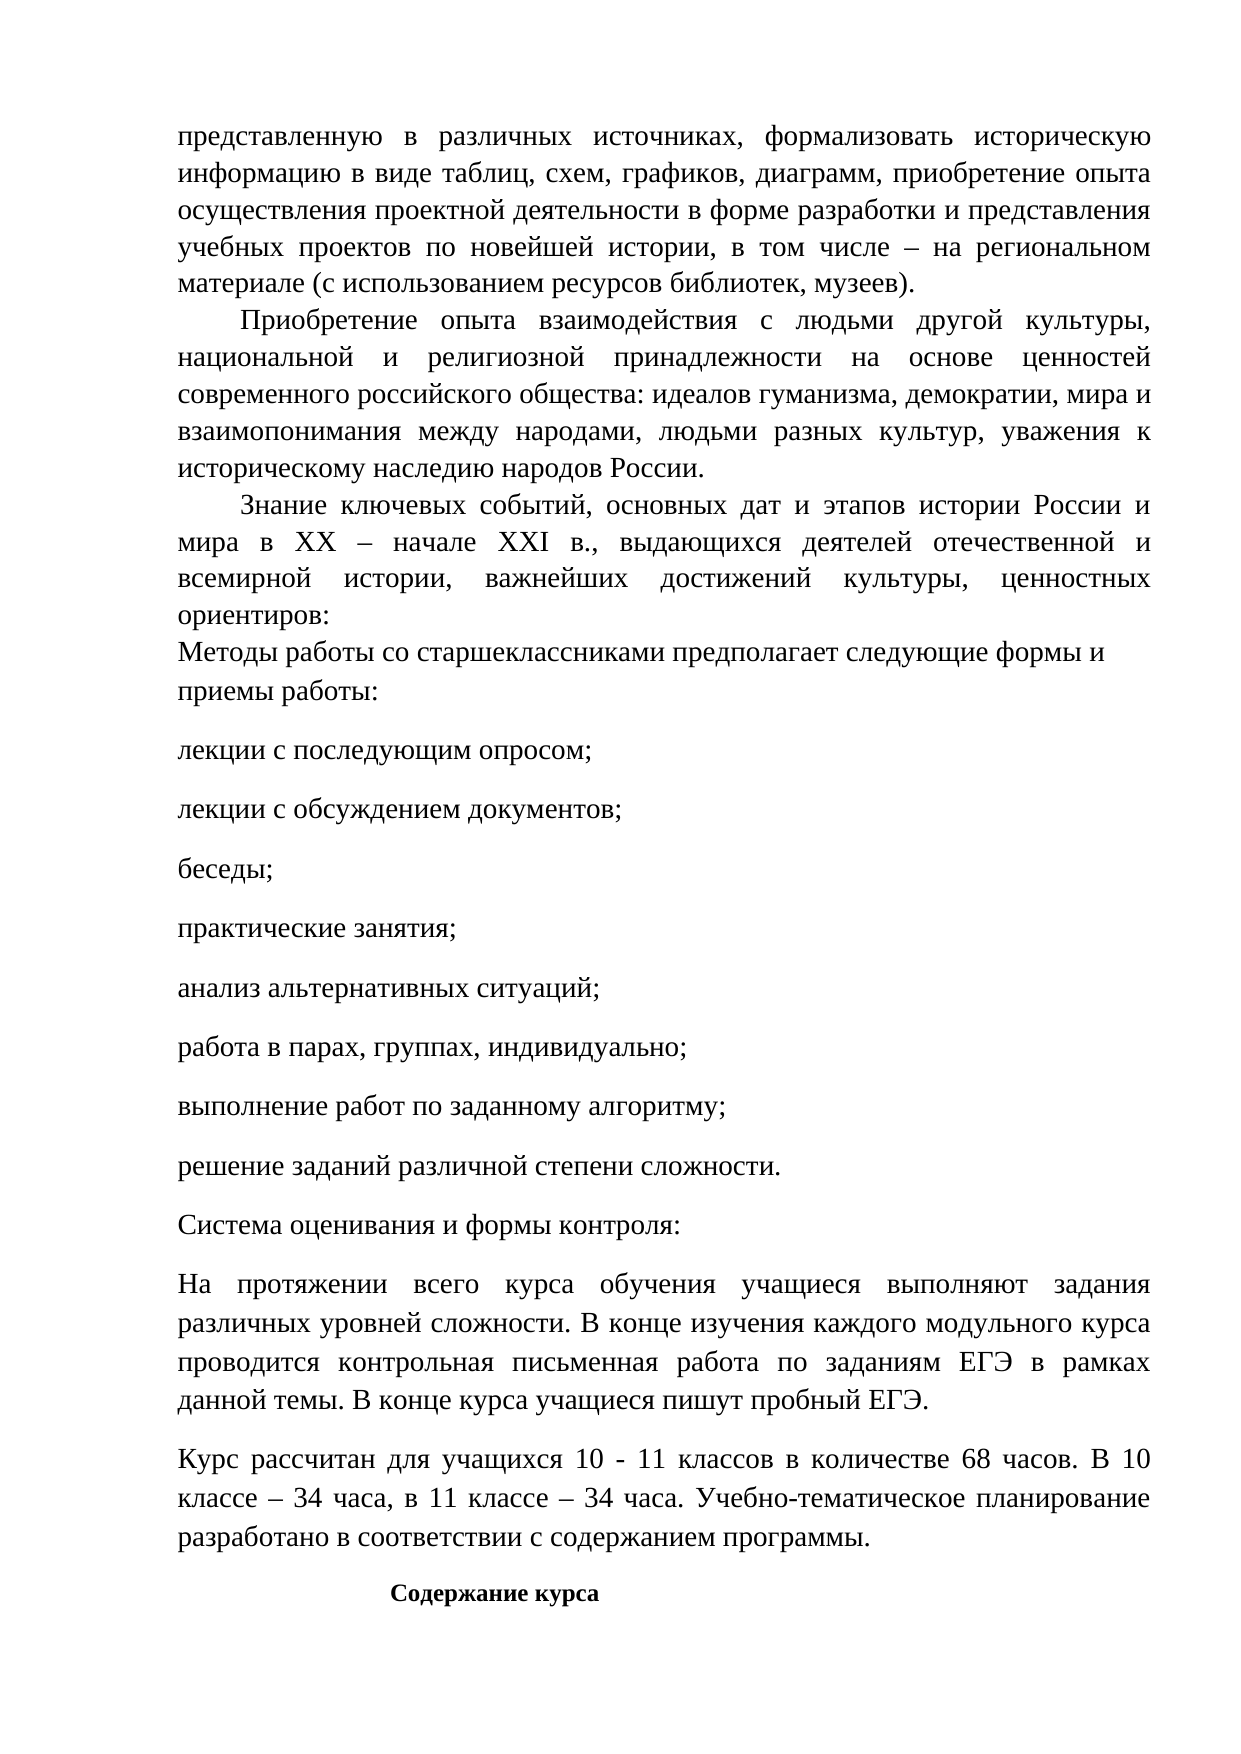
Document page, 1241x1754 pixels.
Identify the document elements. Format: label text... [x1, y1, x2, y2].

text практические занятия; [177, 910, 1152, 944]
text беседы; [177, 851, 1152, 884]
text работа в парах, группах, индивидуально; [177, 1029, 1152, 1063]
text Методы работы со старшеклассниками предполагает следующие формы и приемы работы: [177, 634, 1152, 706]
text На протяжении всего курса обучения учащиеся выполняют задания различных уровней сложности. В конце изучения каждого модульного курса проводится контрольная письменная работа по заданиям ЕГЭ в рамках данной темы. В конце курса учащиеся пишут пробный ЕГЭ. [177, 1267, 1152, 1416]
text Курс рассчитан для учащихся 10 - 11 классов в количестве 68 часов. В 10 классе – 34 часа, в 11 классе – 34 часа. Учебно-тематическое планирование разработано в соответствии с содержанием программы. [177, 1442, 1152, 1552]
text решение заданий различной степени сложности. [177, 1148, 1152, 1181]
text Приобретение опыта взаимодействия с людьми другой культуры, национальной и религиозной принадлежности на основе ценностей современного российского общества: идеалов гуманизма, демократии, мира и взаимопонимания между народами, людьми разных культур, уважения к историческому наследию народов России. [177, 302, 1152, 483]
text Система оценивания и формы контроля: [177, 1207, 1152, 1241]
text лекции с последующим опросом; [177, 732, 1152, 766]
text лекции с обсуждением документов; [177, 792, 1152, 825]
text выполнение работ по заданному алгоритму; [177, 1088, 1152, 1122]
text Знание ключевых событий, основных дат и этапов истории России и мира в ХХ – начале XXI в., выдающихся деятелей отечественной и всемирной истории, важнейших достижений культуры, ценностных ориентиров: [177, 487, 1152, 631]
text анализ альтернативных ситуаций; [177, 970, 1152, 1003]
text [177, 118, 1152, 299]
text Содержание курса [177, 1578, 1152, 1607]
